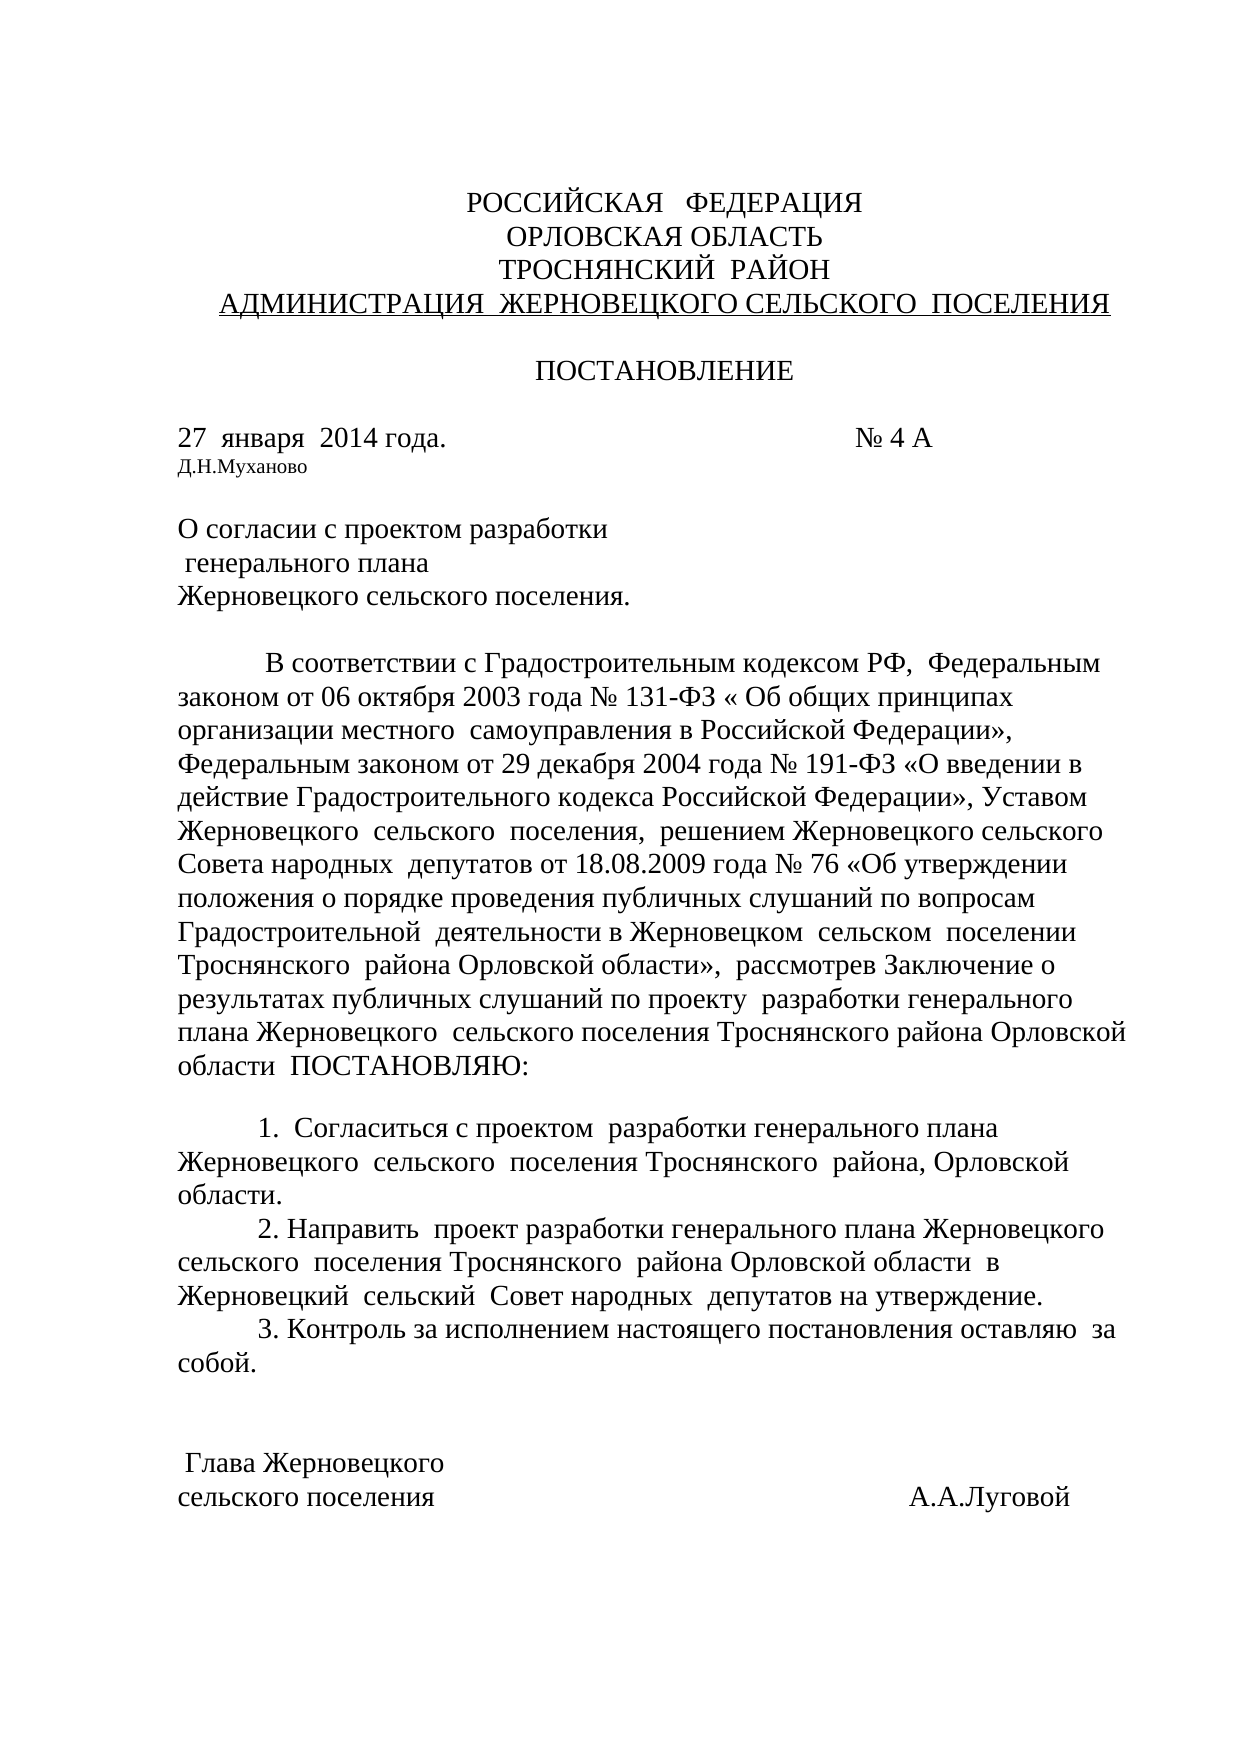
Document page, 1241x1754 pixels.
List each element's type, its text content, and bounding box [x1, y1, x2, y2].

text 3. Контроль за исполнением настоящего постановления оставляю за собой. [177, 1311, 1152, 1378]
text ПОСТАНОВЛЕНИЕ [177, 353, 1152, 386]
text Д.Н.Муханово [177, 453, 1152, 478]
text В соответствии с Градостроительным кодексом РФ, Федеральным законом от 06 октября 2003 года № 131-ФЗ « Об общих принципах организации местного самоуправления в Российской Федерации», Федеральным законом от 29 декабря 2004 года № 191-ФЗ «О введении в действие Градостроительного кодекса Российской Федерации», Уставом Жерновецкого сельского поселения, решением Жерновецкого сельского Совета народных депутатов от 18.08.2009 года № 76 «Об утверждении положения о порядке проведения публичных слушаний по вопросам Градостроительной деятельности в Жерновецком сельском поселении Троснянского района Орловской области», рассмотрев Заключение о результатах публичных слушаний по проекту разработки генерального плана Жерновецкого сельского поселения Троснянского района Орловской области ПОСТАНОВЛЯЮ: [177, 645, 1152, 1081]
text О согласии с проектом разработки [177, 511, 1152, 545]
text Жерновецкого сельского поселения. [177, 578, 1152, 612]
text РОССИЙСКАЯ ФЕДЕРАЦИЯ [177, 185, 1152, 219]
text 27 января 2014 года. № 4 А [177, 420, 1152, 453]
text 2. Направить проект разработки генерального плана Жерновецкого сельского поселения Троснянского района Орловской области в Жерновецкий сельский Совет народных депутатов на утверждение. [177, 1211, 1152, 1311]
text 1. Согласиться с проектом разработки генерального плана Жерновецкого сельского поселения Троснянского района, Орловской области. [177, 1110, 1152, 1211]
text ОРЛОВСКАЯ ОБЛАСТЬ [177, 219, 1152, 252]
text генерального плана [177, 545, 1152, 578]
text ТРОСНЯНСКИЙ РАЙОН [177, 252, 1152, 286]
text АДМИНИСТРАЦИЯ ЖЕРНОВЕЦКОГО СЕЛЬСКОГО ПОСЕЛЕНИЯ [177, 286, 1152, 319]
text сельского поселения А.А.Луговой [177, 1479, 1152, 1513]
text Глава Жерновецкого [177, 1446, 1152, 1479]
